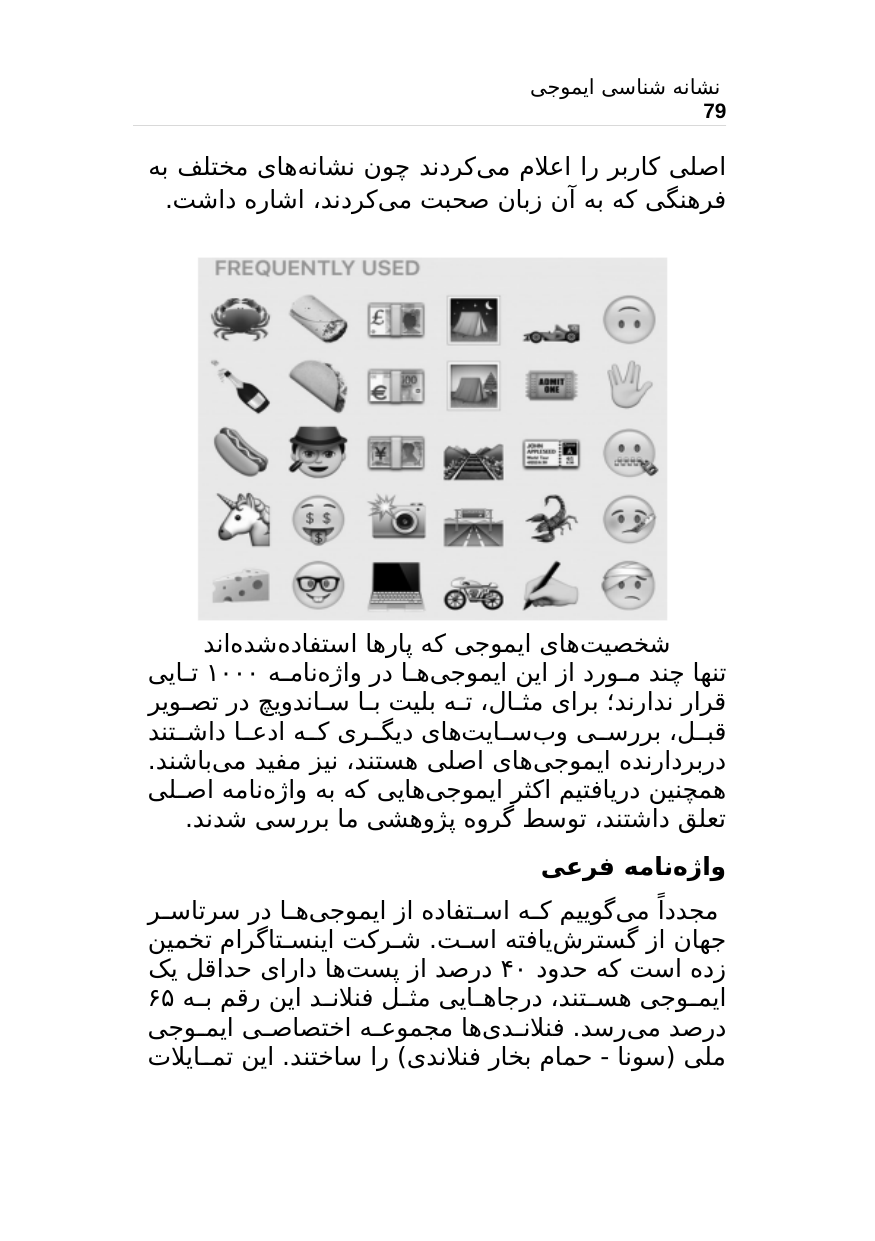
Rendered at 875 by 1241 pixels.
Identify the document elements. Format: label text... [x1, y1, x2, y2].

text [148, 896, 726, 1071]
text شخصیت‌های ایموجی که پارها استفاده‌شده‌اند [148, 629, 726, 658]
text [148, 152, 726, 214]
text واژه‌نامه فرعی [148, 853, 726, 882]
text تنها چند مورد از این ایموجی‌ها در واژه‌نامه ۱۰۰۰ تایی قرار ندارند؛ برای مثال، ته بلیت با ساندویچ در تصویر قبل، بررسی وب‌سایت‌های دیگری که ادعا داشتند دربردارنده ایموجی‌های اصلی هستند، نیز مفید می‌باشند. همچنین دریافتیم اکثر ایموجی‌هایی که به واژه‌نامه اصلی تعلق داشتند، توسط گروه پژوهشی ما بررسی شدند. [148, 658, 726, 833]
picture [191, 247, 682, 630]
